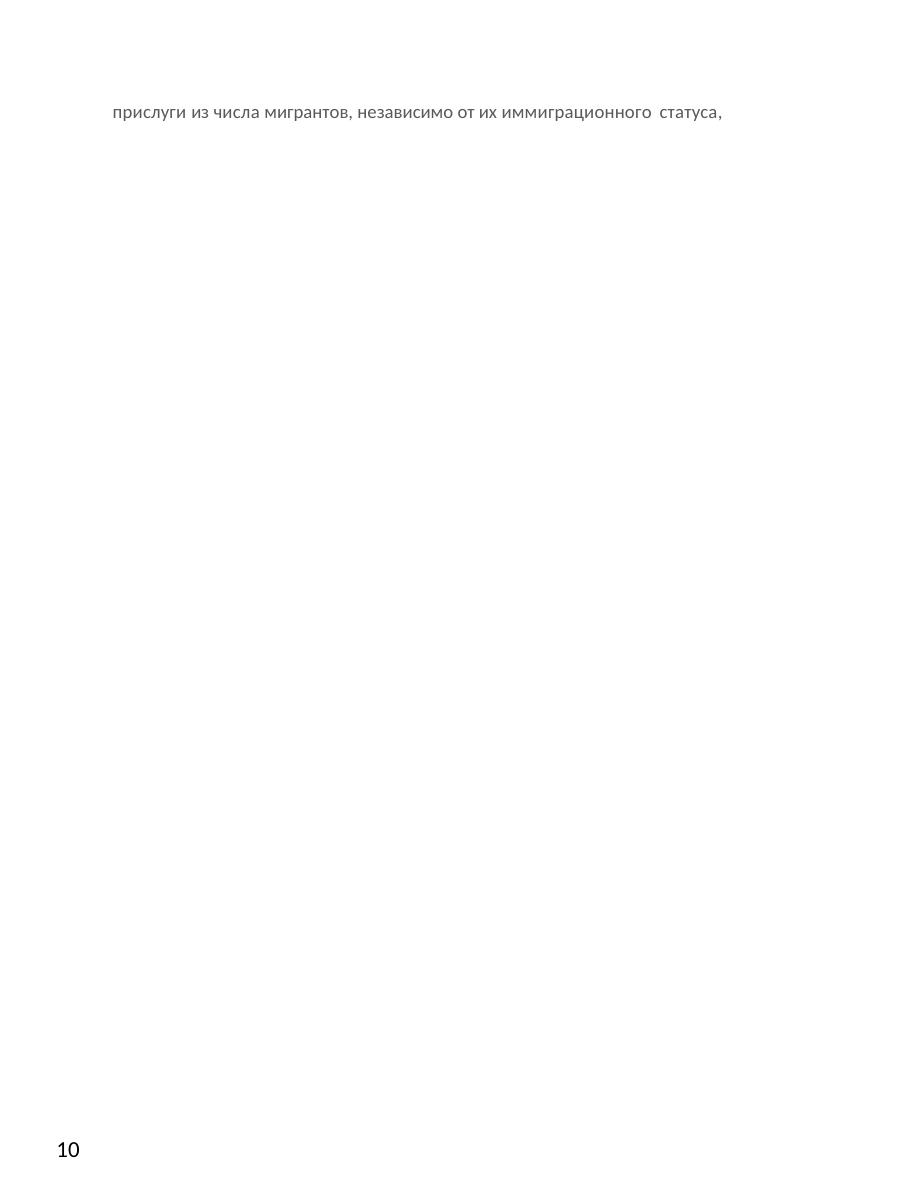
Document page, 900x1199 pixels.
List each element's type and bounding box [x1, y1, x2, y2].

list [112, 100, 788, 123]
